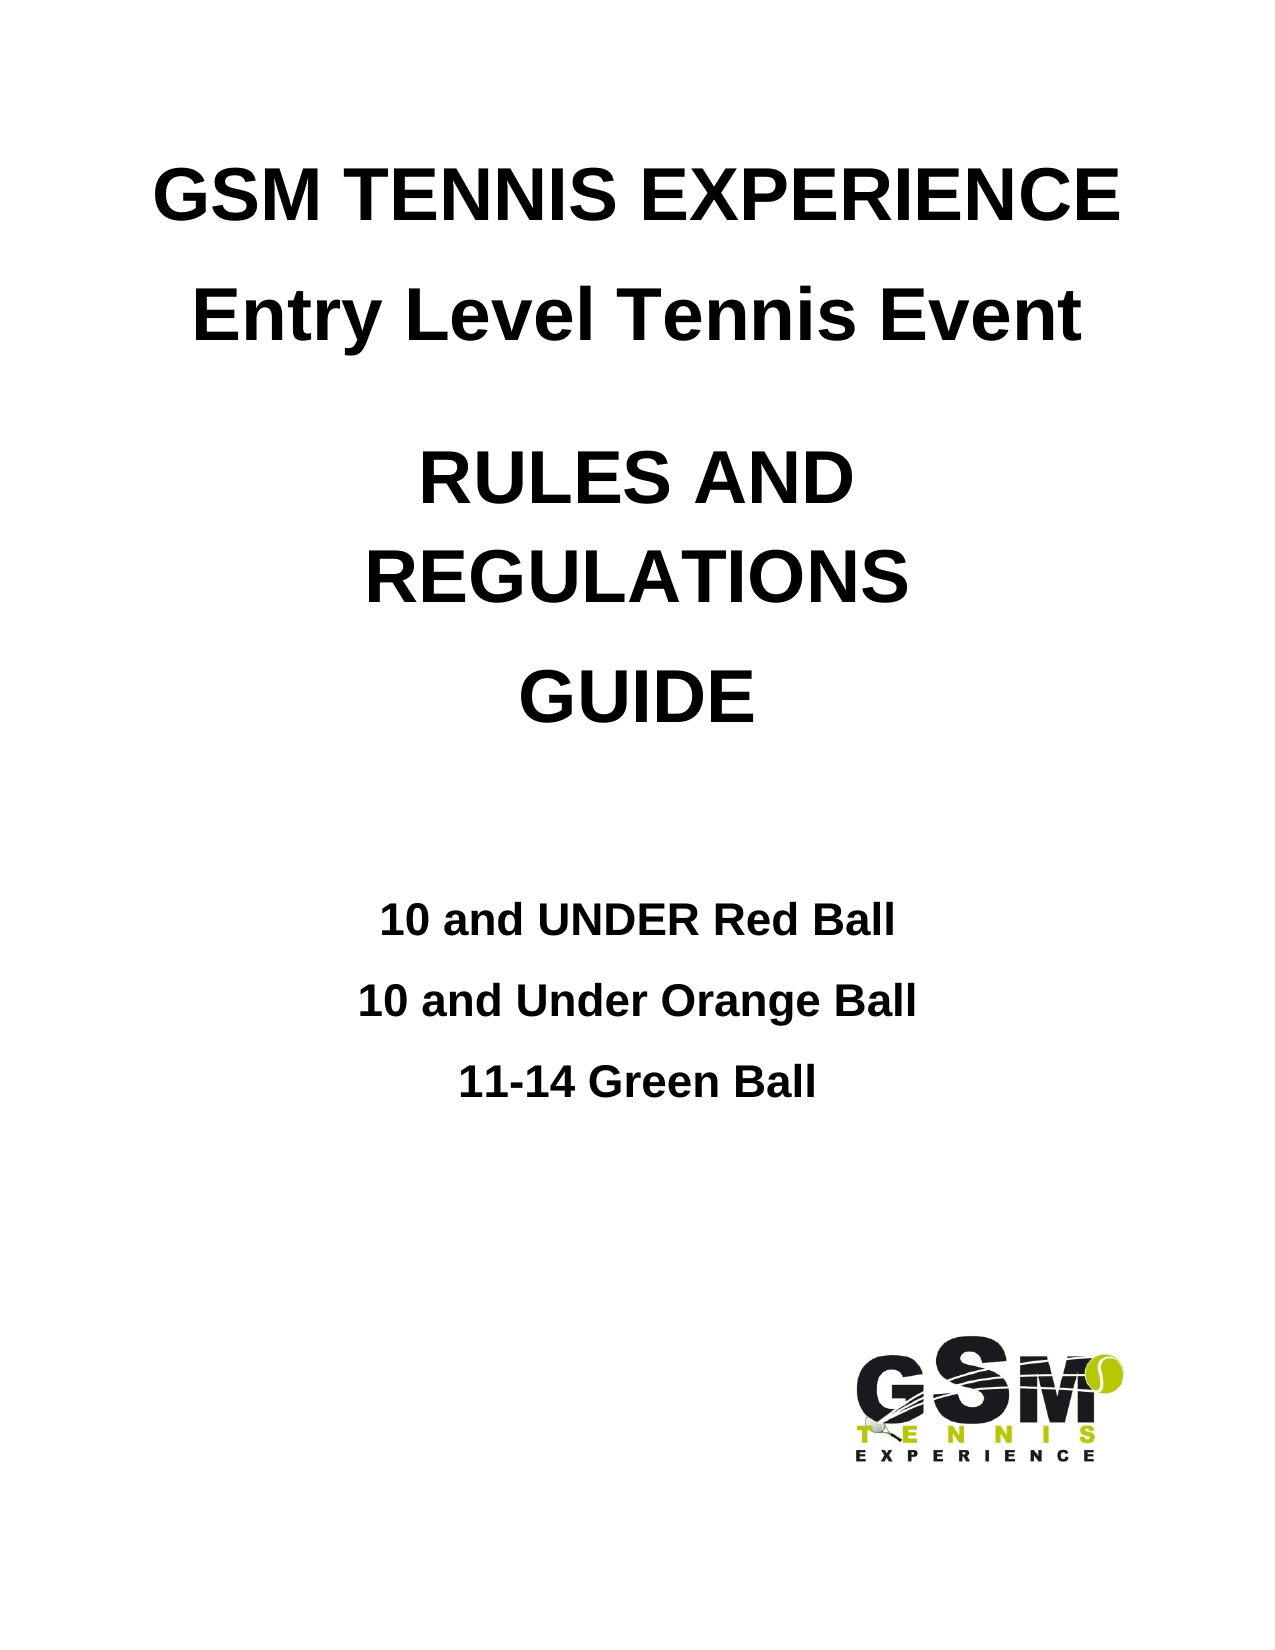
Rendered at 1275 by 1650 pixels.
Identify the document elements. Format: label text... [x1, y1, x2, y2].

text GUIDE [150, 652, 1125, 738]
text GSM TENNIS EXPERIENCE [150, 150, 1125, 236]
text Entry Level Tennis Event [150, 270, 1125, 356]
text 10 and UNDER Red Ball [150, 892, 1125, 945]
picture [853, 1335, 1125, 1468]
text 10 and Under Orange Ball [150, 973, 1125, 1026]
text 11-14 Green Ball [150, 1055, 1125, 1107]
text RULES AND REGULATIONS [150, 433, 1125, 618]
